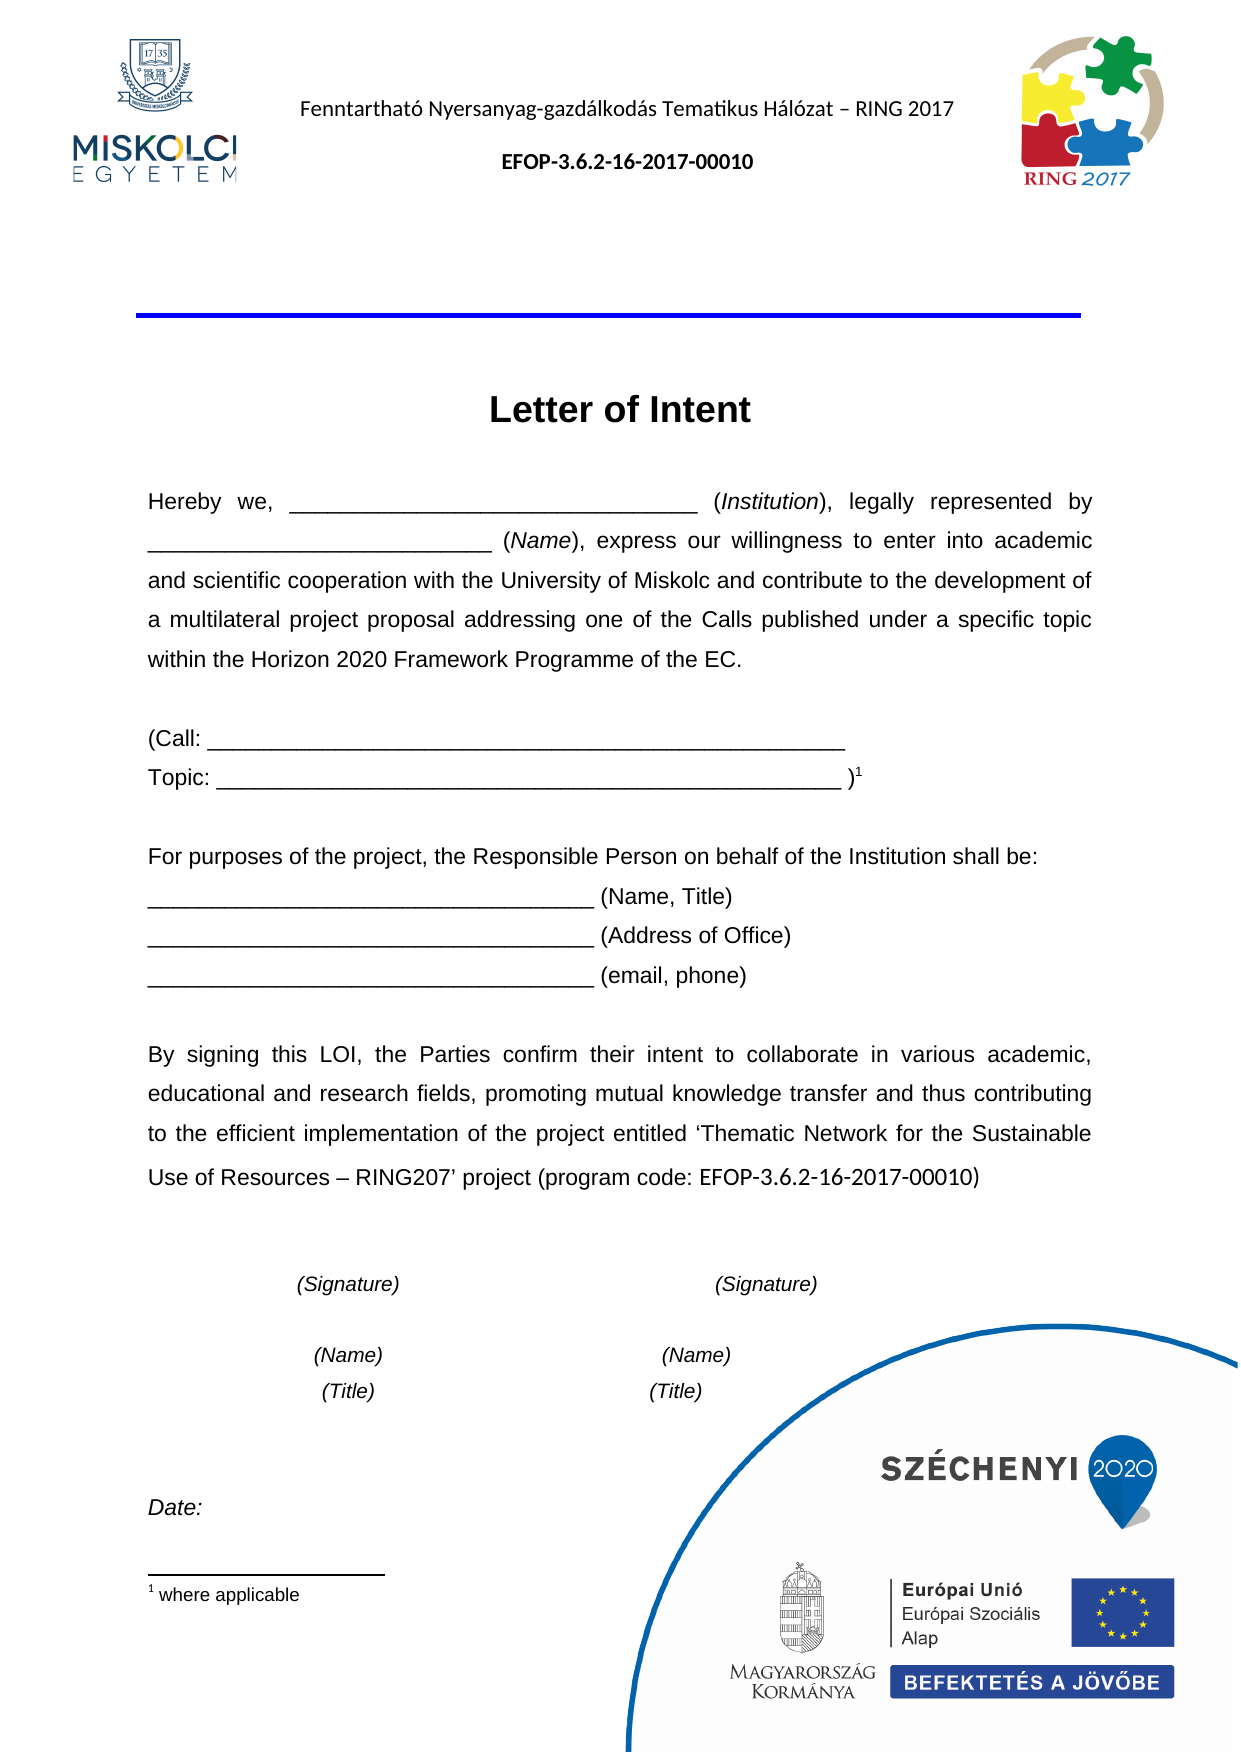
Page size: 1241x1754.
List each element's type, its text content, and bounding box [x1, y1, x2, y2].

text ___________________________________ (email, phone) [148, 962, 1093, 988]
text Letter of Intent [148, 387, 1093, 430]
text For purposes of the project, the Responsible Person on behalf of the Institution shall be: [148, 843, 1093, 869]
text ___________________________________ (Name, Title) [148, 883, 1093, 909]
text (Call: __________________________________________________ [148, 725, 1093, 751]
text By signing this LOI, the Parties confirm their intent to collaborate in various academic, educational and research fields, promoting mutual knowledge transfer and thus contributing to the efficient implementation of the project entitled ‘Thematic Network for the Sustainable Use of Resources – RING207’ project (program code: EFOP-3.6.2-16-2017-00010) [148, 1041, 1093, 1192]
table_header (Signature) (Name) (Title) [560, 1271, 973, 1415]
picture [73, 39, 237, 182]
text ___________________________________ (Address of Office) [148, 922, 1093, 948]
picture [1018, 34, 1167, 187]
text Topic: _________________________________________________ ) [148, 764, 1093, 791]
table_header (Signature) (Name) (Title) [136, 1271, 560, 1415]
text Date: [148, 1494, 704, 1521]
picture [625, 1323, 1237, 1752]
text Hereby we, ________________________________ (Institution), legally represented by ___________________________ (Name), express our willingness to enter into academic and scientific cooperation with the and contribute to the development of a multilateral project proposal addressing one of the Calls published under a specific topic within the Horizon 2020 Framework Programme of the EC. [148, 488, 1093, 672]
